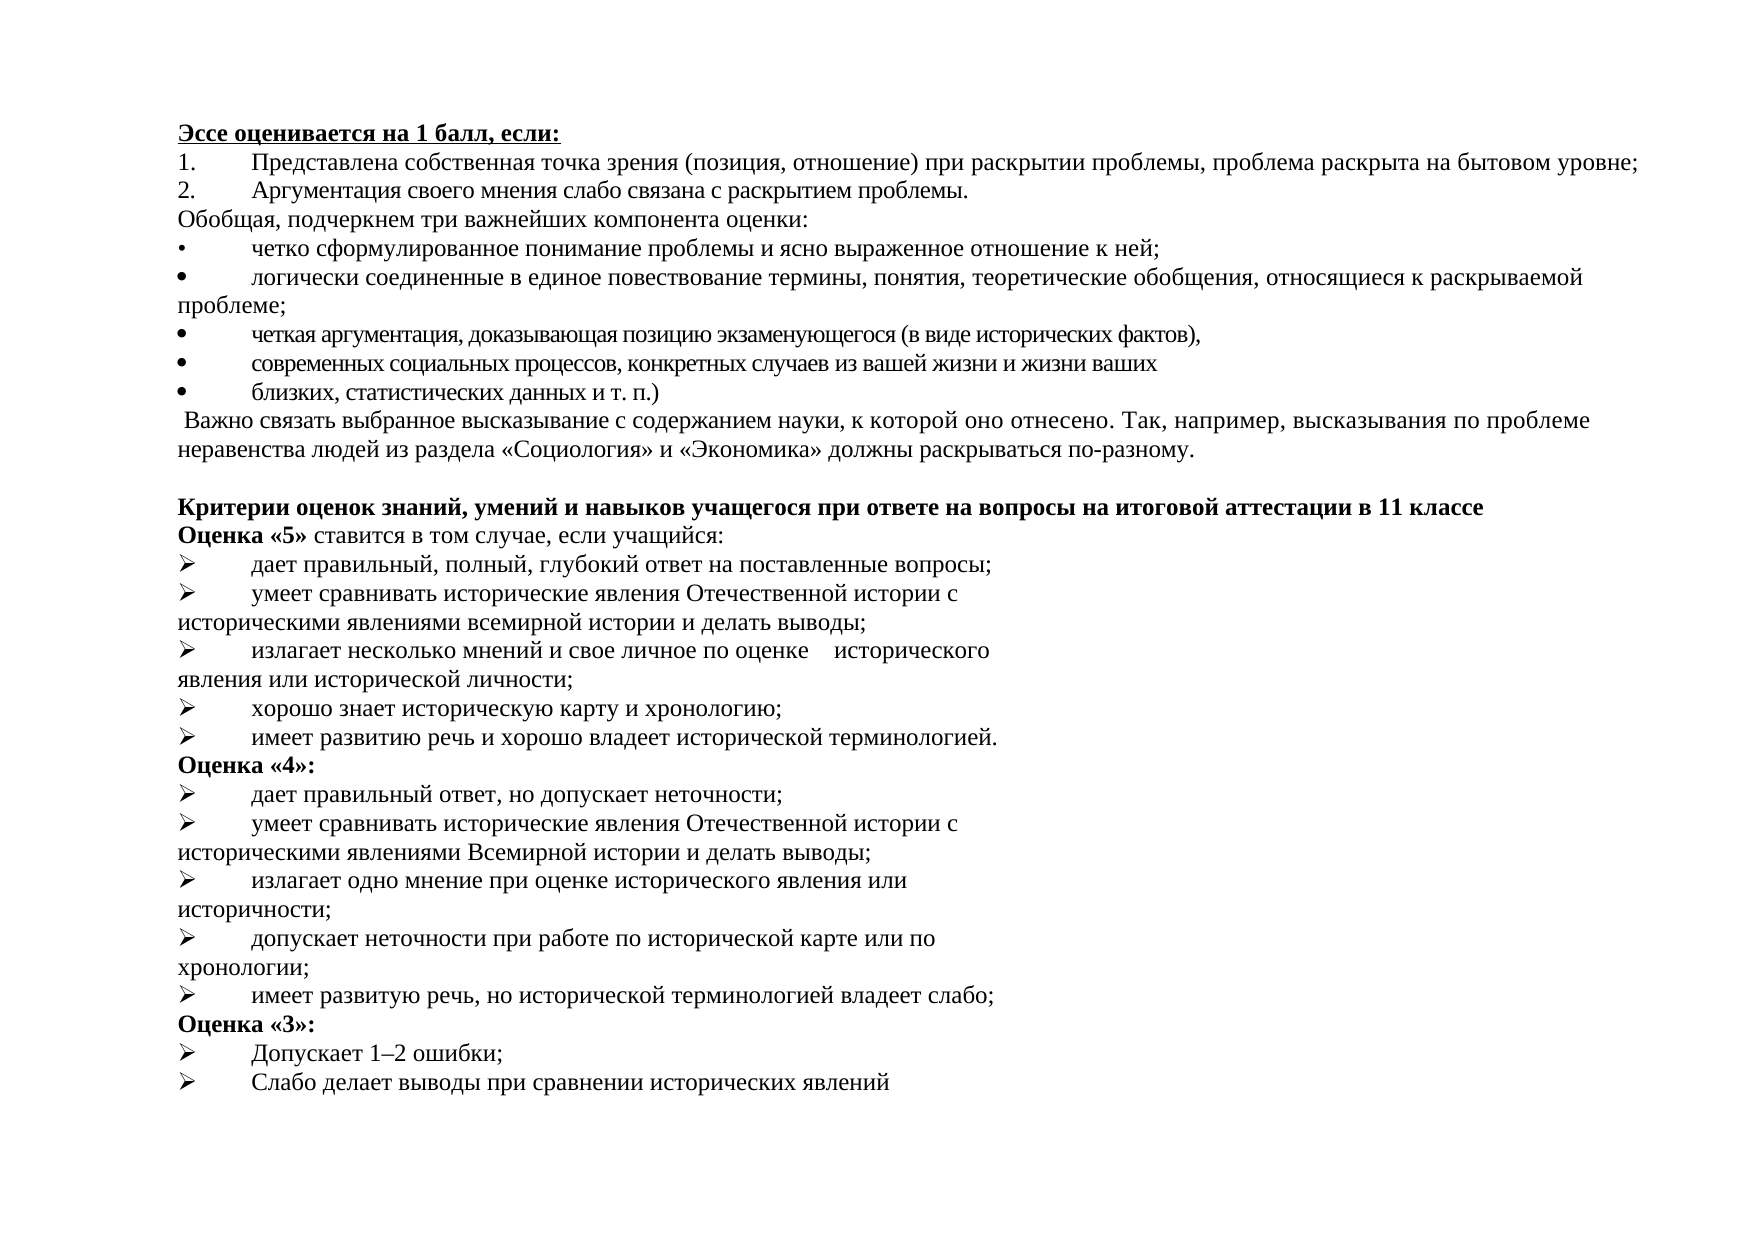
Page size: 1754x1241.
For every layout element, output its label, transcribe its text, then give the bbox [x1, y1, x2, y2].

list Аргументация своего мнения слабо связана с раскрытием проблемы. [177, 176, 1665, 204]
text хронологии; [177, 952, 1665, 981]
list логически соединенные в единое повествование термины, понятия, теоретические обобщения, относящиеся к раскрываемой проблеме; [177, 262, 1665, 319]
text Эссе оценивается на 1 балл, если: [177, 118, 1665, 147]
text историческими явлениями Всемирной истории и делать выводы; [177, 837, 1665, 866]
text Важно связать выбранное высказывание с содержанием науки, к которой оно отнесено. Так, например, высказывания по проблеме неравенства людей из раздела «Социология» и «Экономика» должны раскрываться по-разному. [177, 406, 1665, 463]
text Оценка «4»: [177, 751, 1665, 779]
list близких, статистических данных и т. п.) [177, 377, 1665, 406]
list хорошо знает историческую карту и хронологию; [177, 693, 1665, 722]
list современных социальных процессов, конкретных случаев из вашей жизни и жизни ваших [177, 348, 1665, 377]
list четко сформулированное понимание проблемы и ясно выраженное отношение к ней; [177, 233, 1665, 262]
list дает правильный, полный, глубокий ответ на поставленные вопросы; [177, 549, 1665, 578]
text Оценка «5» ставится в том случае, если учащийся: [177, 521, 1665, 549]
list Представлена собственная точка зрения (позиция, отношение) при раскрытии проблемы, проблема раскрыта на бытовом уровне; [177, 147, 1665, 176]
text Обобщая, подчеркнем три важнейших компонента оценки: [177, 204, 1665, 233]
list Допускает 1–2 ошибки; [177, 1038, 1665, 1067]
list имеет развитую речь, но исторической терминологией владеет слабо; [177, 981, 1665, 1009]
list Слабо делает выводы при сравнении исторических явлений [177, 1067, 1665, 1096]
text Критерии оценок знаний, умений и навыков учащегося при ответе на вопросы на итоговой аттестации в 11 классе [177, 492, 1665, 521]
list излагает одно мнение при оценке исторического явления или [177, 866, 1665, 894]
list четкая аргументация, доказывающая позицию экзаменующегося (в виде исторических фактов), [177, 319, 1665, 348]
list дает правильный ответ, но допускает неточности; [177, 779, 1665, 808]
list излагает несколько мнений и свое личное по оценке исторического [177, 636, 1665, 664]
list допускает неточности при работе по исторической карте или по [177, 923, 1665, 952]
list умеет сравнивать исторические явления Отечественной истории с [177, 578, 1665, 607]
list имеет развитию речь и хорошо владеет исторической терминологией. [177, 722, 1665, 751]
text Оценка «3»: [177, 1009, 1665, 1038]
text историчности; [177, 894, 1665, 923]
list умеет сравнивать исторические явления Отечественной истории с [177, 808, 1665, 837]
text явления или исторической личности; [177, 664, 1665, 693]
text историческими явлениями всемирной истории и делать выводы; [177, 607, 1665, 636]
